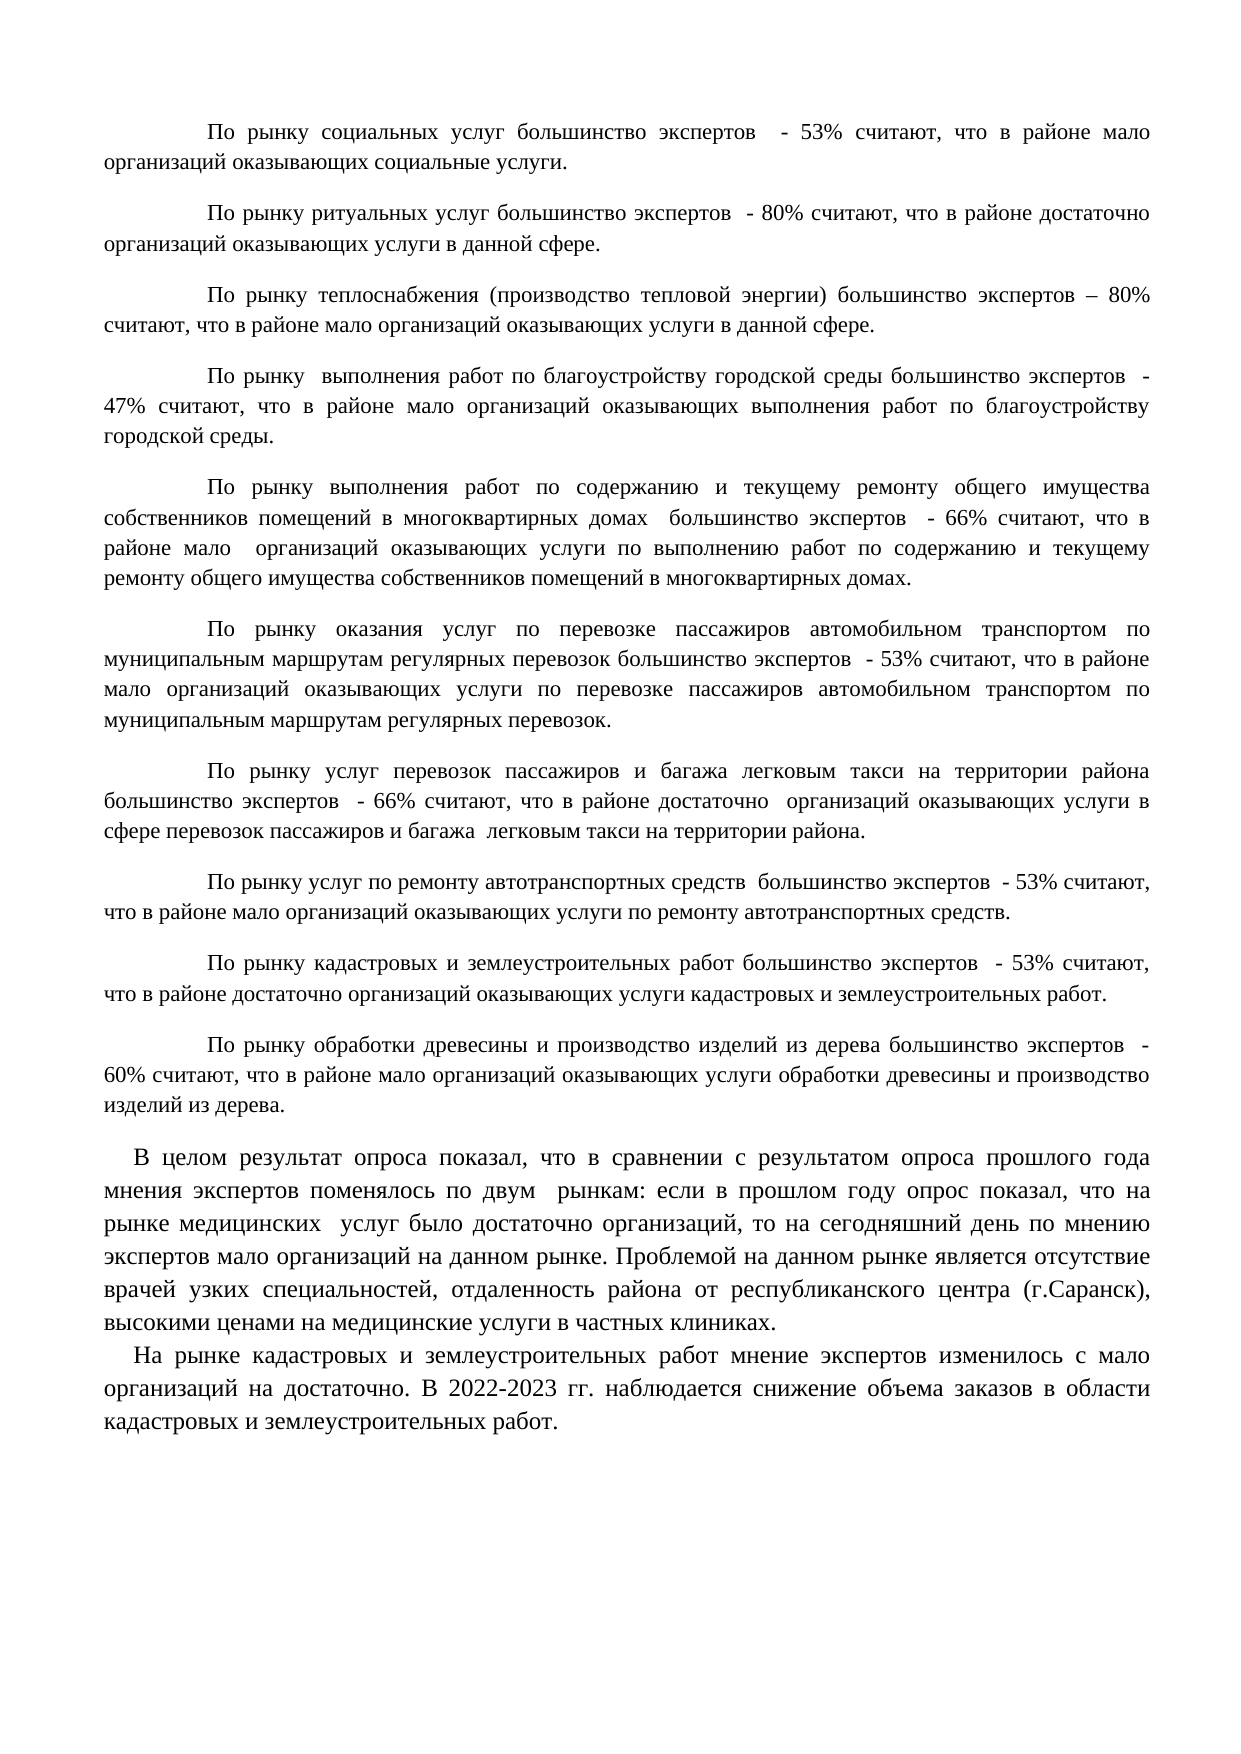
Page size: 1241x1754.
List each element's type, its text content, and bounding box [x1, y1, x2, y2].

text По рынку оказания услуг по перевозке пассажиров автомобильном транспортом по муниципальным маршрутам регулярных перевозок большинство экспертов - 53% считают, что в районе мало организаций оказывающих услуги по перевозке пассажиров автомобильном транспортом по муниципальным маршрутам регулярных перевозок. [103, 615, 1152, 732]
text В целом результат опроса показал, что в сравнении с результатом опроса прошлого года мнения экспертов поменялось по двум рынкам: если в прошлом году опрос показал, что на рынке медицинских услуг было достаточно организаций, то на сегодняшний день по мнению экспертов мало организаций на данном рынке. Проблемой на данном рынке является отсутствие врачей узких специальностей, отдаленность района от республиканского центра (г.Саранск), высокими ценами на медицинские услуги в частных клиниках. [103, 1142, 1152, 1336]
text По рынку теплоснабжения (производство тепловой энергии) большинство экспертов – 80% считают, что в районе мало организаций оказывающих услуги в данной сфере. [103, 281, 1152, 337]
text По рынку услуг перевозок пассажиров и багажа легковым такси на территории района большинство экспертов - 66% считают, что в районе достаточно организаций оказывающих услуги в сфере перевозок пассажиров и багажа легковым такси на территории района. [103, 757, 1152, 843]
text По рынку услуг по ремонту автотранспортных средств большинство экспертов - 53% считают, что в районе мало организаций оказывающих услуги по ремонту автотранспортных средств. [103, 868, 1152, 925]
text По рынку ритуальных услуг большинство экспертов - 80% считают, что в районе достаточно организаций оказывающих услуги в данной сфере. [103, 199, 1152, 256]
text На рынке кадастровых и землеустроительных работ мнение экспертов изменилось с мало организаций на достаточно. В 2022-2023 гг. наблюдается снижение объема заказов в области кадастровых и землеустроительных работ. [103, 1340, 1152, 1435]
text По рынку социальных услуг большинство экспертов - 53% считают, что в районе мало организаций оказывающих социальные услуги. [103, 118, 1152, 175]
text По рынку обработки древесины и производство изделий из дерева большинство экспертов - 60% считают, что в районе мало организаций оказывающих услуги обработки древесины и производство изделий из дерева. [103, 1031, 1152, 1117]
text По рынку выполнения работ по благоустройству городской среды большинство экспертов - 47% считают, что в районе мало организаций оказывающих выполнения работ по благоустройству городской среды. [103, 362, 1152, 449]
text По рынку выполнения работ по содержанию и текущему ремонту общего имущества собственников помещений в многоквартирных домах большинство экспертов - 66% считают, что в районе мало организаций оказывающих услуги по выполнению работ по содержанию и текущему ремонту общего имущества собственников помещений в многоквартирных домах. [103, 473, 1152, 590]
text По рынку кадастровых и землеустроительных работ большинство экспертов - 53% считают, что в районе достаточно организаций оказывающих услуги кадастровых и землеустроительных работ. [103, 949, 1152, 1006]
